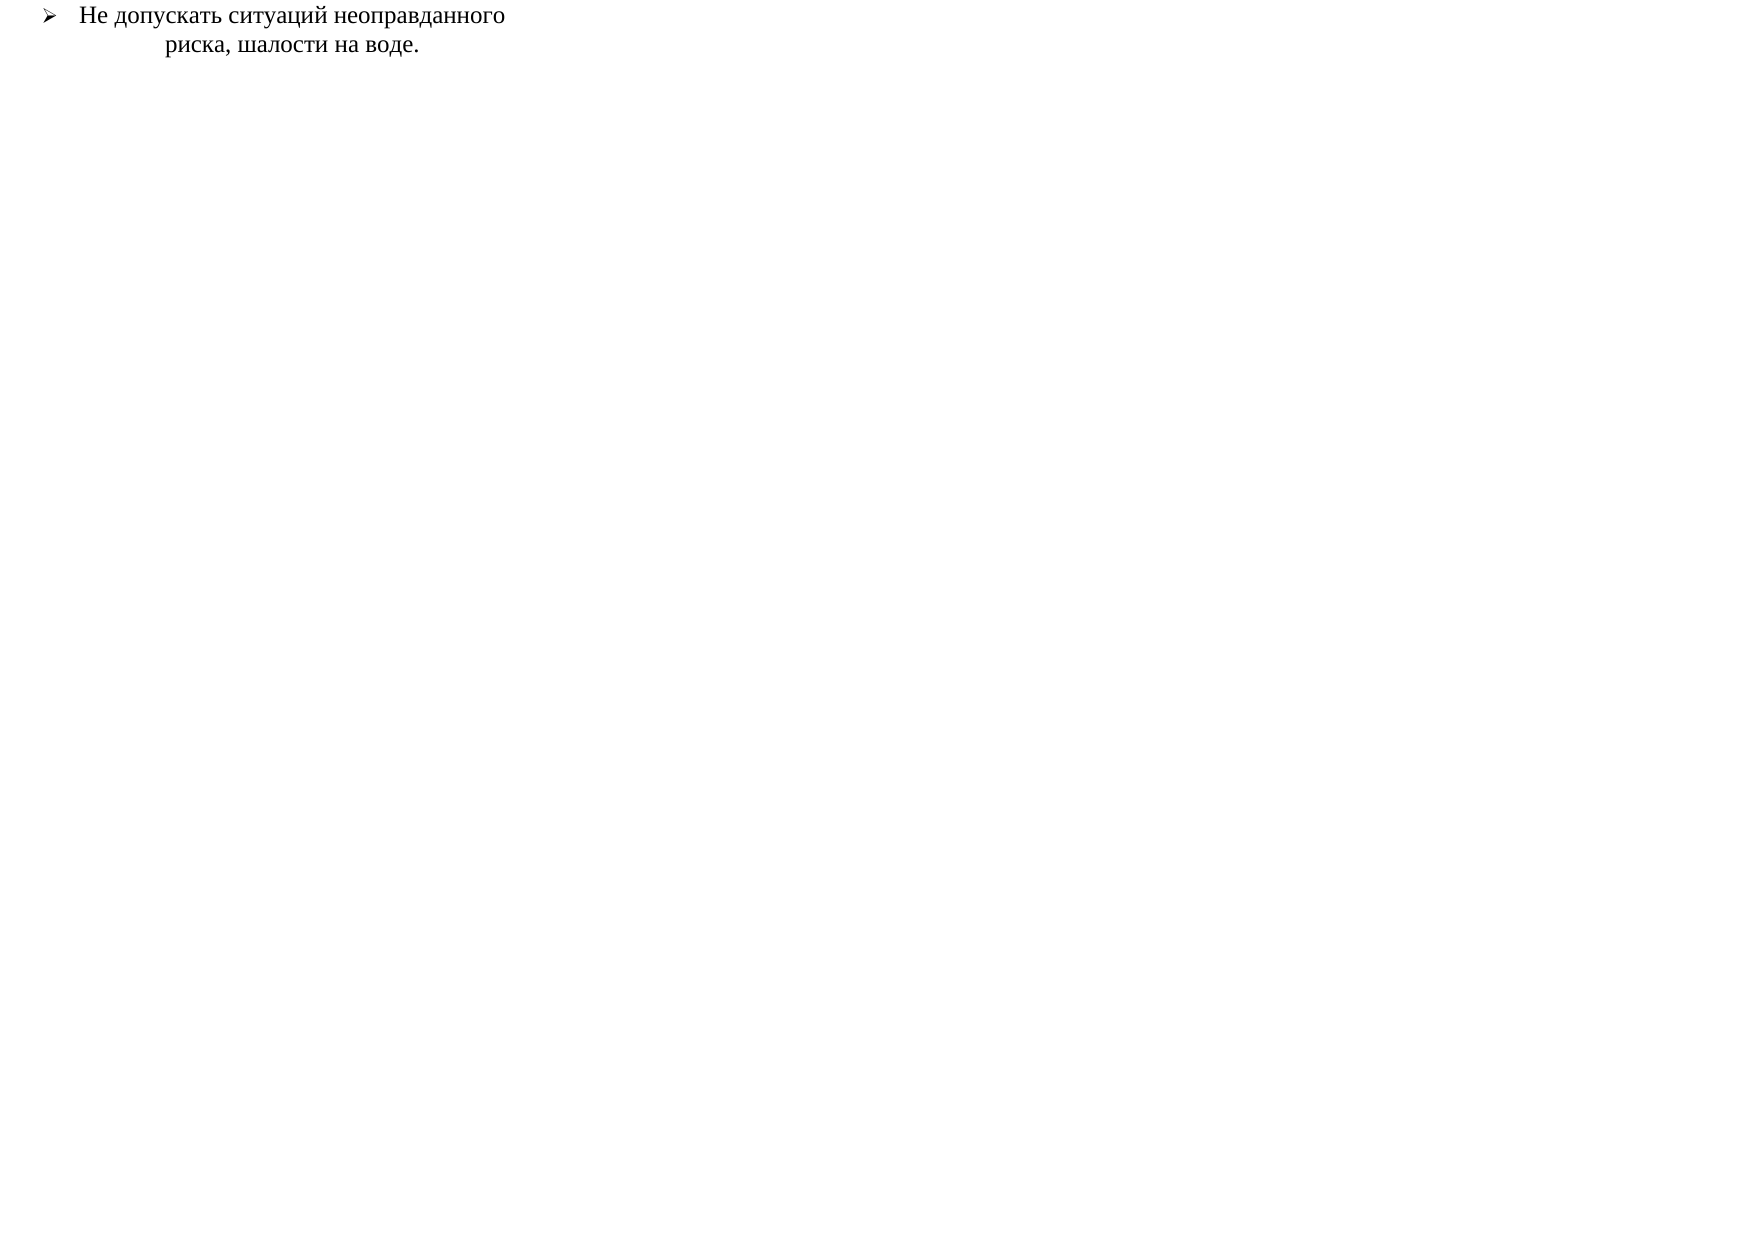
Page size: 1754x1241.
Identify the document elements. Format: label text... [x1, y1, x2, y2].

list Не допускать ситуаций неоправданного риска, шалости на воде. [5, 0, 541, 57]
